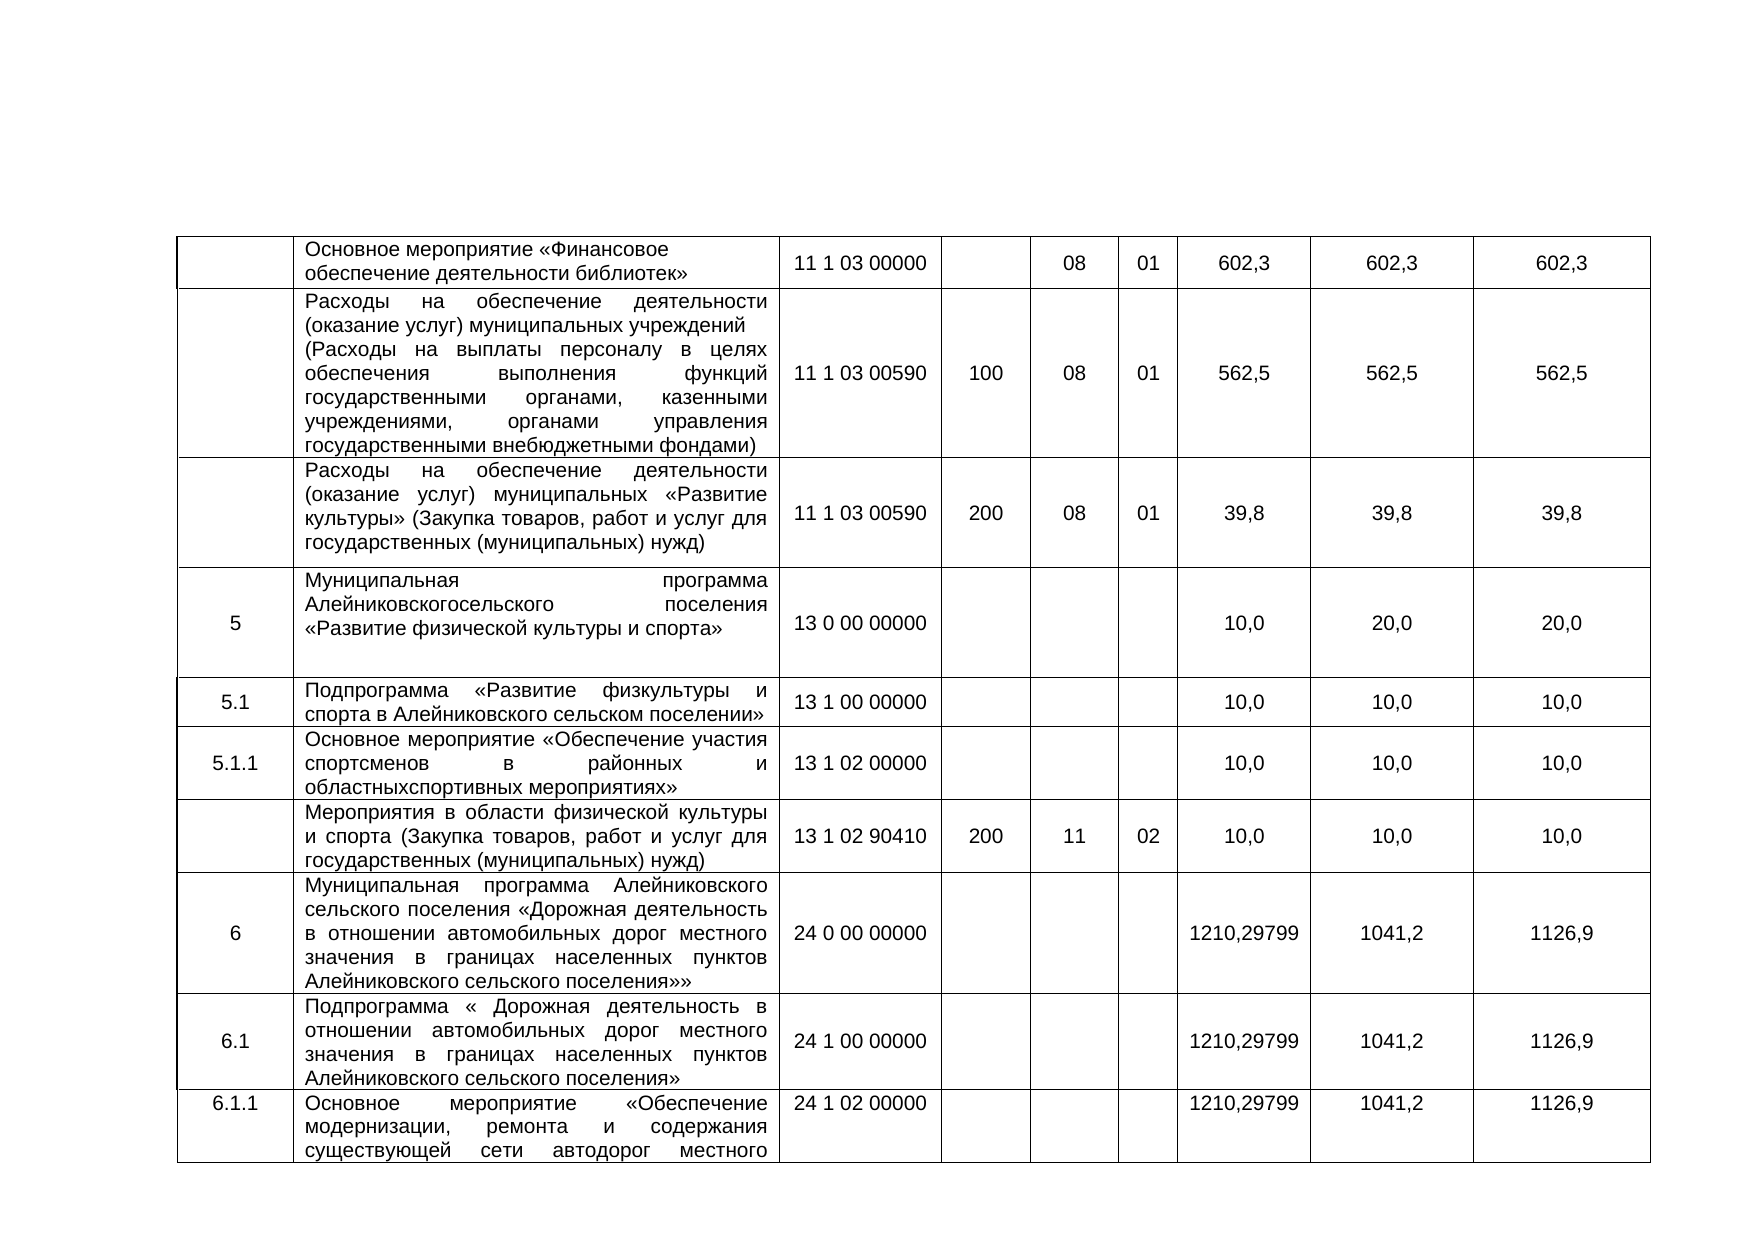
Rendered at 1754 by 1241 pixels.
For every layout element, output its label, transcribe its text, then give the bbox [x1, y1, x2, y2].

table_cell [178, 237, 293, 288]
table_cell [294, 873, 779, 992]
table_cell 11 1 03 00000 [780, 237, 941, 288]
table_cell 10,0 [1178, 568, 1310, 677]
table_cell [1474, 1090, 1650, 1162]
table_cell [1119, 678, 1177, 726]
table_cell Расходы на обеспечение деятельности (оказание услуг) муниципальных «Развитие культуры» (Закупка товаров, работ и услуг для государственных (муниципальных) нужд) [294, 458, 779, 567]
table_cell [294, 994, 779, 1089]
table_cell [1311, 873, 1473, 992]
table_cell 01 [1119, 458, 1177, 567]
table_cell 13 0 00 00000 [780, 568, 941, 677]
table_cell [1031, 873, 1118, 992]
table_cell [1031, 678, 1118, 726]
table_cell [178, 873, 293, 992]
table_cell 13 1 00 00000 [780, 678, 941, 726]
table_cell 08 [1031, 237, 1118, 288]
table_cell 20,0 [1474, 568, 1650, 677]
table_cell 562,5 [1474, 289, 1650, 457]
table_cell [942, 237, 1030, 288]
table_cell [942, 678, 1030, 726]
table_cell 11 1 03 00590 [780, 458, 941, 567]
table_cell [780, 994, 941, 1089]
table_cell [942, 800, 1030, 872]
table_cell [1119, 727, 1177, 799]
table_cell [1119, 568, 1177, 677]
table_cell 01 [1119, 237, 1177, 288]
table_cell 602,3 [1178, 237, 1310, 288]
table_cell 08 [1031, 289, 1118, 457]
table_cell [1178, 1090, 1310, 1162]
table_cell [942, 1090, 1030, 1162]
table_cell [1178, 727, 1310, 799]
table_cell 01 [1119, 289, 1177, 457]
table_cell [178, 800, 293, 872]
table_cell 562,5 [1178, 289, 1310, 457]
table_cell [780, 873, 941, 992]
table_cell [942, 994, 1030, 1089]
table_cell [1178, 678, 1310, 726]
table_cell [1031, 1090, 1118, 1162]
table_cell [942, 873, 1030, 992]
table_cell 08 [1031, 458, 1118, 567]
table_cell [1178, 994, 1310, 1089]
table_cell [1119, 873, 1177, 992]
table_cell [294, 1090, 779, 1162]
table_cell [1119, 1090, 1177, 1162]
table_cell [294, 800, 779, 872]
table_cell [178, 289, 293, 457]
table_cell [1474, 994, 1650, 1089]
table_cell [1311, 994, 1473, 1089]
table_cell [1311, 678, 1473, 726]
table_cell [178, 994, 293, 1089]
table_cell [942, 568, 1030, 677]
table_cell 5.1 [178, 678, 293, 726]
table_cell 200 [942, 458, 1030, 567]
table_cell 39,8 [1178, 458, 1310, 567]
table_cell 100 [942, 289, 1030, 457]
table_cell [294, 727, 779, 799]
table_cell Подпрограмма «Развитие физкультуры и спорта в Алейниковского сельском поселении» [294, 678, 779, 726]
table_cell 602,3 [1474, 237, 1650, 288]
table_cell 562,5 [1311, 289, 1473, 457]
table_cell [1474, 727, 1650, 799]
table_cell 39,8 [1474, 458, 1650, 567]
table_cell 5 [178, 568, 293, 677]
table_cell Основное мероприятие «Финансовое обеспечение деятельности библиотек» [294, 237, 779, 288]
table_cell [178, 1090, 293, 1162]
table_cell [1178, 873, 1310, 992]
table_cell [178, 458, 293, 567]
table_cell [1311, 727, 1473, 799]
table_cell 11 1 03 00590 [780, 289, 941, 457]
table_cell 39,8 [1311, 458, 1473, 567]
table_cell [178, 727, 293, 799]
table_cell 602,3 [1311, 237, 1473, 288]
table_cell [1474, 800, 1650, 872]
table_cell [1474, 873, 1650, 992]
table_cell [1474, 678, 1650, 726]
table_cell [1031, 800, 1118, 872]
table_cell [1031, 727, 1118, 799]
table_cell 20,0 [1311, 568, 1473, 677]
table_cell [1031, 568, 1118, 677]
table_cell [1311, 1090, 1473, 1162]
table_cell Муниципальная программа Алейниковскогосельского поселения «Развитие физической культуры и спорта» [294, 568, 779, 677]
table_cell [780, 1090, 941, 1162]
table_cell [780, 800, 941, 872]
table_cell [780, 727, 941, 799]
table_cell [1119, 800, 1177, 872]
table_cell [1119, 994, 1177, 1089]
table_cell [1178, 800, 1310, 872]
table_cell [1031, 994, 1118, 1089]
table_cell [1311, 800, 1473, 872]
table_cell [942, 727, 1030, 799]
